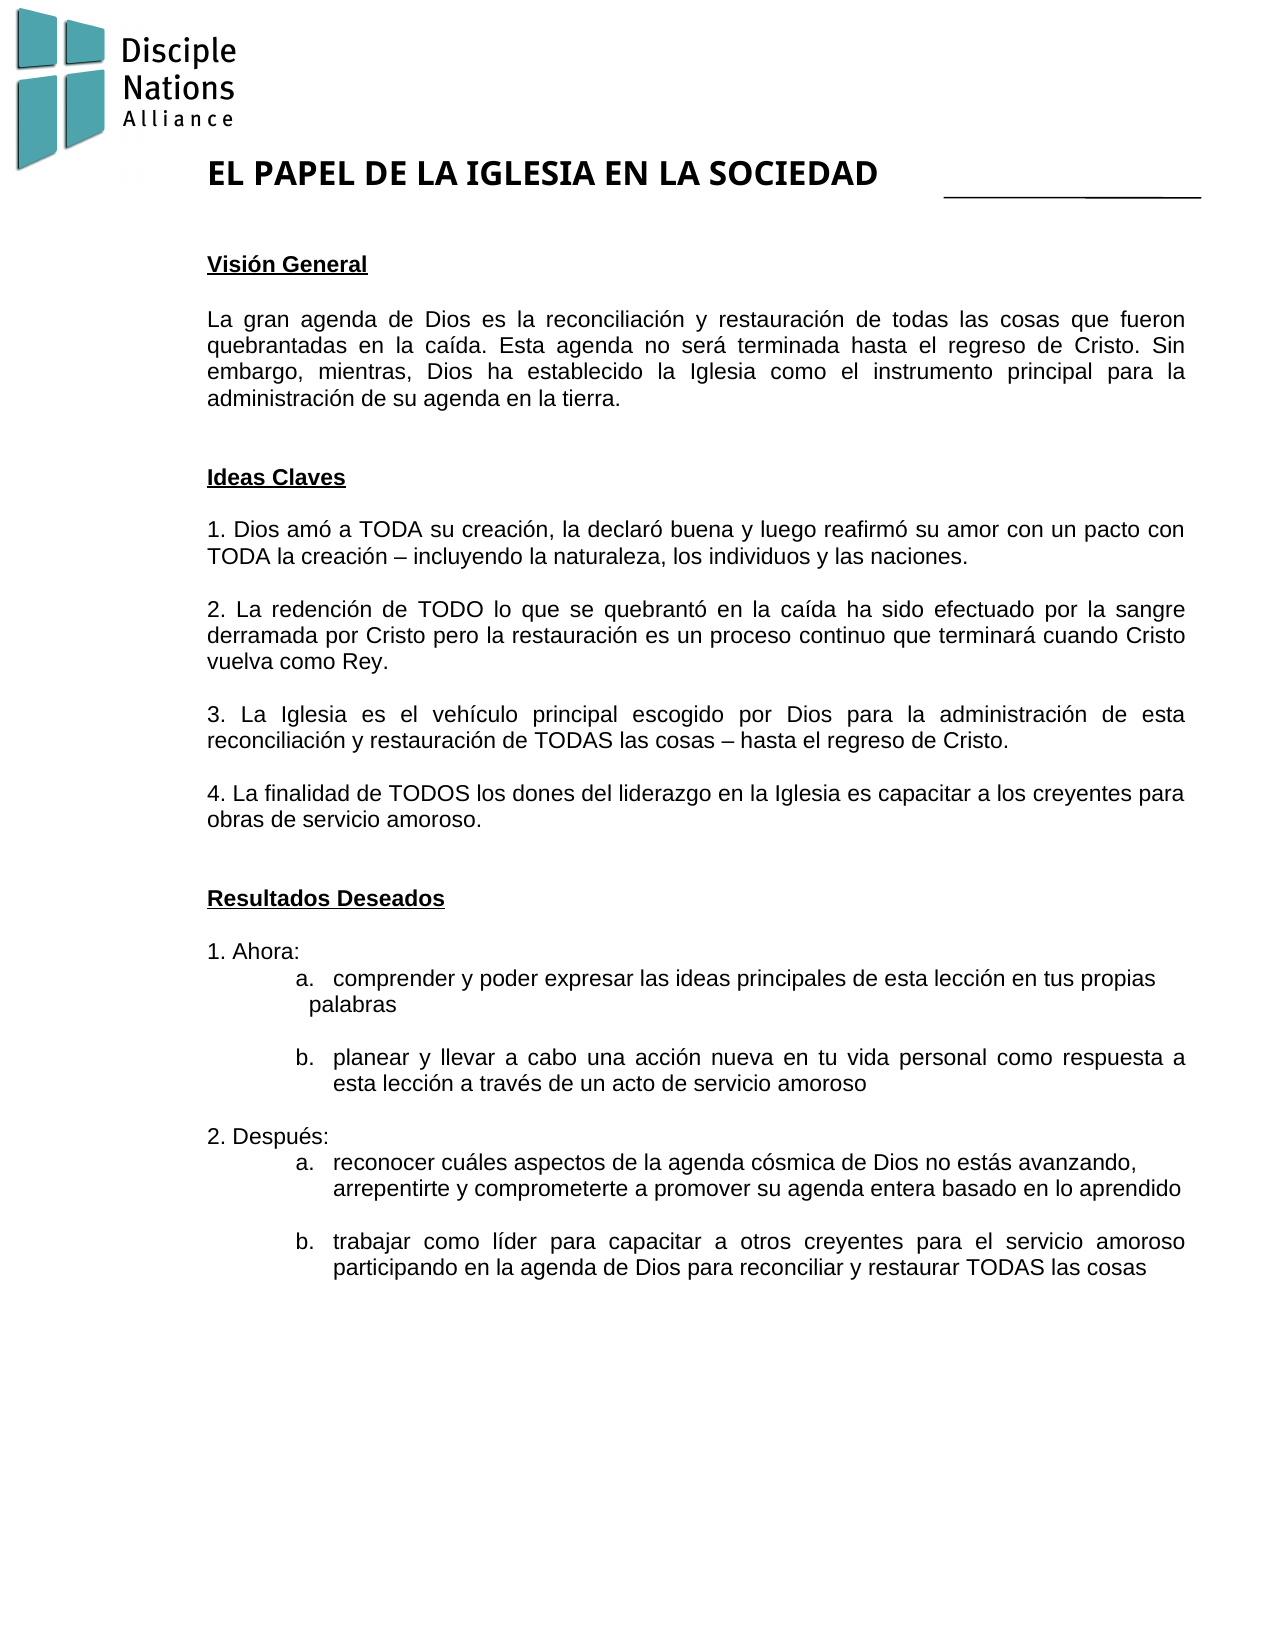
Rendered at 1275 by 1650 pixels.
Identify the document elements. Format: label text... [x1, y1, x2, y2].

list reconocer cuáles aspectos de la agenda cósmica de Dios no estás avanzando, [295, 1149, 1186, 1175]
text 3. La Iglesia es el vehículo principal escogido por Dios para la administración de esta reconciliación y restauración de TODAS las cosas – hasta el regreso de Cristo. [207, 701, 1186, 754]
text Visión General [207, 251, 1186, 277]
title EL PAPEL DE LA IGLESIA EN LA SOCIEDAD [207, 150, 1186, 195]
text Resultados Deseados [207, 885, 1186, 912]
list planear y llevar a cabo una acción nueva en tu vida personal como respuesta a esta lección a través de un acto de servicio amoroso [295, 1043, 1186, 1096]
list comprender y poder expresar las ideas principales de esta lección en tus propias [295, 964, 1186, 991]
text arrepentirte y comprometerte a promover su agenda entera basado en lo aprendido [295, 1175, 1186, 1202]
text La gran agenda de Dios es la reconciliación y restauración de todas las cosas que fueron quebrantadas en la caída. Esta agenda no será terminada hasta el regreso de Cristo. Sin embargo, mientras, Dios ha establecido la Iglesia como el instrumento principal para la administración de su agenda en la tierra. [207, 306, 1186, 411]
picture [7, 0, 246, 208]
text Ideas Claves [207, 464, 1186, 490]
text 1. Ahora: [207, 938, 1186, 964]
text palabras [207, 991, 1186, 1017]
text 2. Después: [207, 1123, 1186, 1149]
text 1. Dios amó a TODA su creación, la declaró buena y luego reafirmó su amor con un pacto con TODA la creación – incluyendo la naturaleza, los individuos y las naciones. [207, 516, 1186, 569]
list trabajar como líder para capacitar a otros creyentes para el servicio amoroso participando en la agenda de Dios para reconciliar y restaurar TODAS las cosas [295, 1228, 1186, 1281]
text 4. La finalidad de TODOS los dones del liderazgo en la Iglesia es capacitar a los creyentes para obras de servicio amoroso. [207, 780, 1186, 833]
text 2. La redención de TODO lo que se quebrantó en la caída ha sido efectuado por la sangre derramada por Cristo pero la restauración es un proceso continuo que terminará cuando Cristo vuelva como Rey. [207, 596, 1186, 674]
